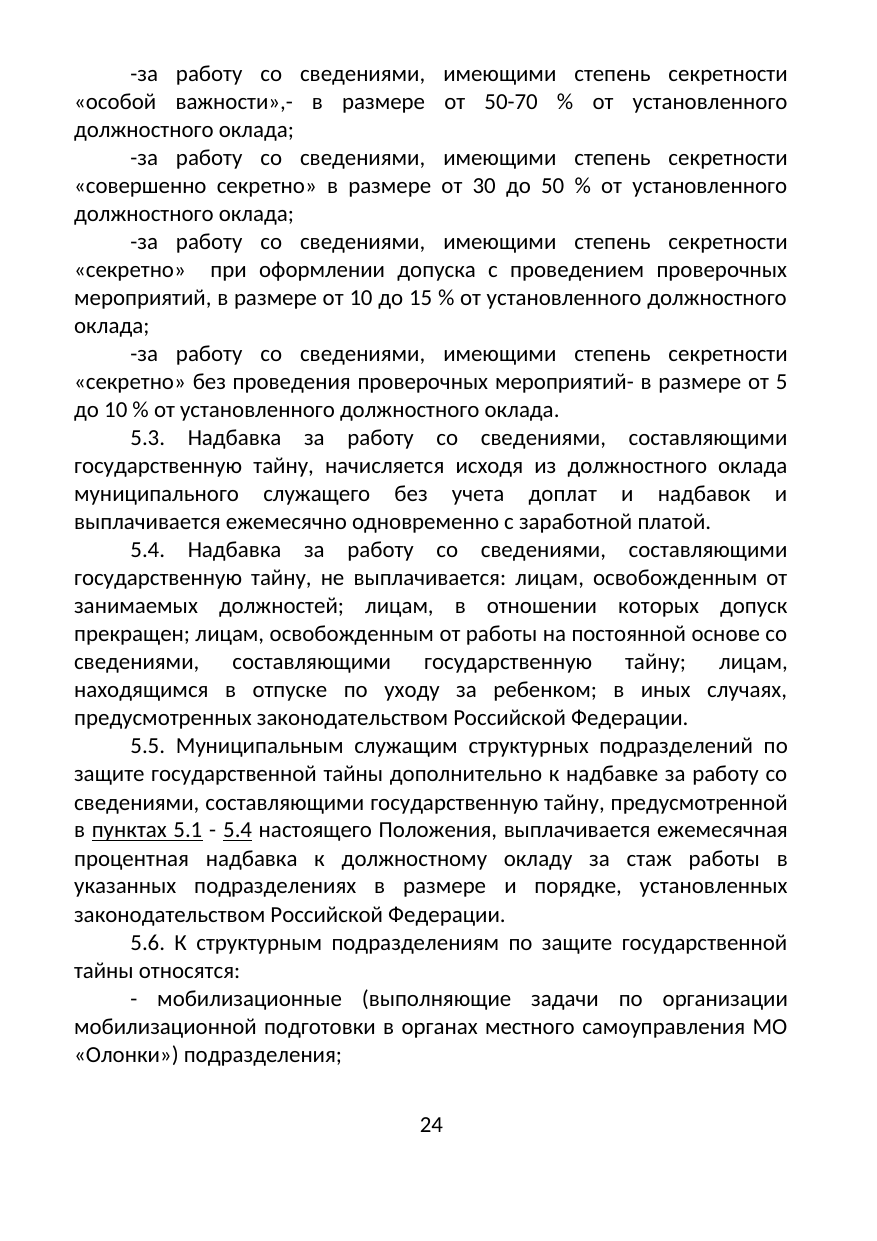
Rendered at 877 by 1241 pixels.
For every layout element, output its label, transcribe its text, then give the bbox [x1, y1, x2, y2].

text 5.6. К структурным подразделениям по защите государственной тайны относятся: [74, 928, 788, 984]
text -за работу со сведениями, имеющими степень секретности «совершенно секретно» в размере от 30 до 50 % от установленного должностного оклада; [74, 143, 788, 227]
text 5.3. Надбавка за работу со сведениями, составляющими государственную тайну, начисляется исходя из должностного оклада муниципального служащего без учета доплат и надбавок и выплачивается ежемесячно одновременно с заработной платой. [74, 423, 788, 535]
text -за работу со сведениями, имеющими степень секретности «секретно» без проведения проверочных мероприятий- в размере от 5 до 10 % от установленного должностного оклада. [74, 339, 788, 423]
text 5.5. Муниципальным служащим структурных подразделений по защите государственной тайны дополнительно к надбавке за работу со сведениями, составляющими государственную тайну, предусмотренной в пунктах 5.1 - 5.4 настоящего Положения, выплачивается ежемесячная процентная надбавка к должностному окладу за стаж работы в указанных подразделениях в размере и порядке, установленных законодательством Российской Федерации. [74, 732, 788, 928]
text -за работу со сведениями, имеющими степень секретности «особой важности»,- в размере от 50-70 % от установленного должностного оклада; [74, 59, 788, 143]
text - мобилизационные (выполняющие задачи по организации мобилизационной подготовки в органах местного самоуправления МО «Олонки») подразделения; [74, 984, 788, 1068]
text 5.4. Надбавка за работу со сведениями, составляющими государственную тайну, не выплачивается: лицам, освобожденным от занимаемых должностей; лицам, в отношении которых допуск прекращен; лицам, освобожденным от работы на постоянной основе со сведениями, составляющими государственную тайну; лицам, находящимся в отпуске по уходу за ребенком; в иных случаях, предусмотренных законодательством Российской Федерации. [74, 535, 788, 732]
text -за работу со сведениями, имеющими степень секретности «секретно» при оформлении допуска с проведением проверочных мероприятий, в размере от 10 до 15 % от установленного должностного оклада; [74, 227, 788, 339]
